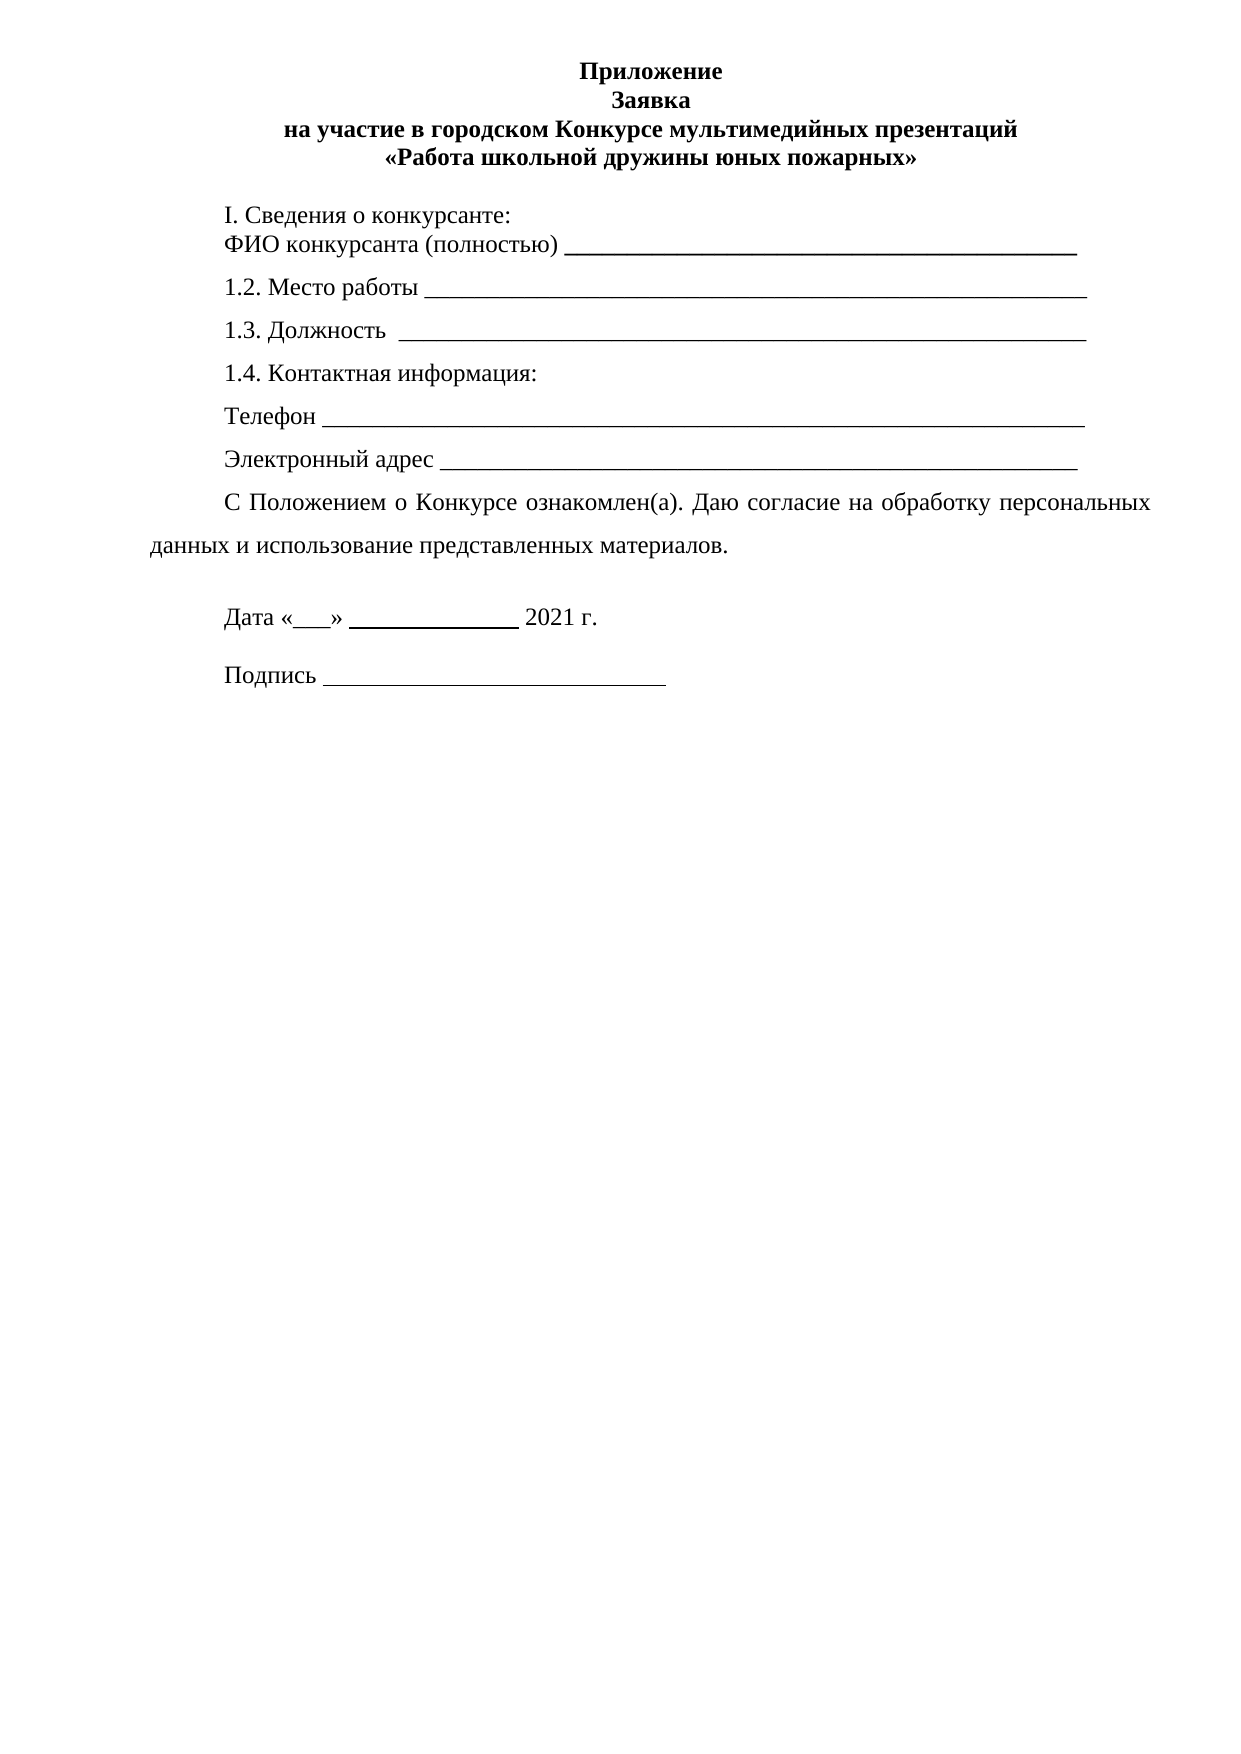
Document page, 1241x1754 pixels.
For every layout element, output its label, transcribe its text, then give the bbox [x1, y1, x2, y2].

text Телефон _____________________________________________________________ [150, 401, 1152, 430]
text Дата «___» 2021 г. [150, 602, 1152, 631]
text Заявка [150, 85, 1152, 114]
text на участие в городском Конкурсе мультимедийных презентаций [150, 114, 1152, 142]
text Электронный адрес ___________________________________________________ [150, 444, 1152, 473]
text «Работа школьной дружины юных пожарных» [150, 142, 1152, 171]
text 1.4. Контактная информация: [150, 358, 1152, 387]
text Подпись [150, 660, 1152, 689]
text ФИО конкурсанта (полностью) _________________________________________ [150, 229, 1152, 257]
text 1.3. Должность _______________________________________________________ [150, 315, 1152, 344]
text С Положением о Конкурсе ознакомлен(а). Даю согласие на обработку персональных данных и использование представленных материалов. [150, 487, 1152, 559]
text 1.2. Место работы _____________________________________________________ [150, 272, 1152, 301]
text Приложение [150, 56, 1152, 85]
text I. Сведения о конкурсанте: [150, 200, 1152, 229]
